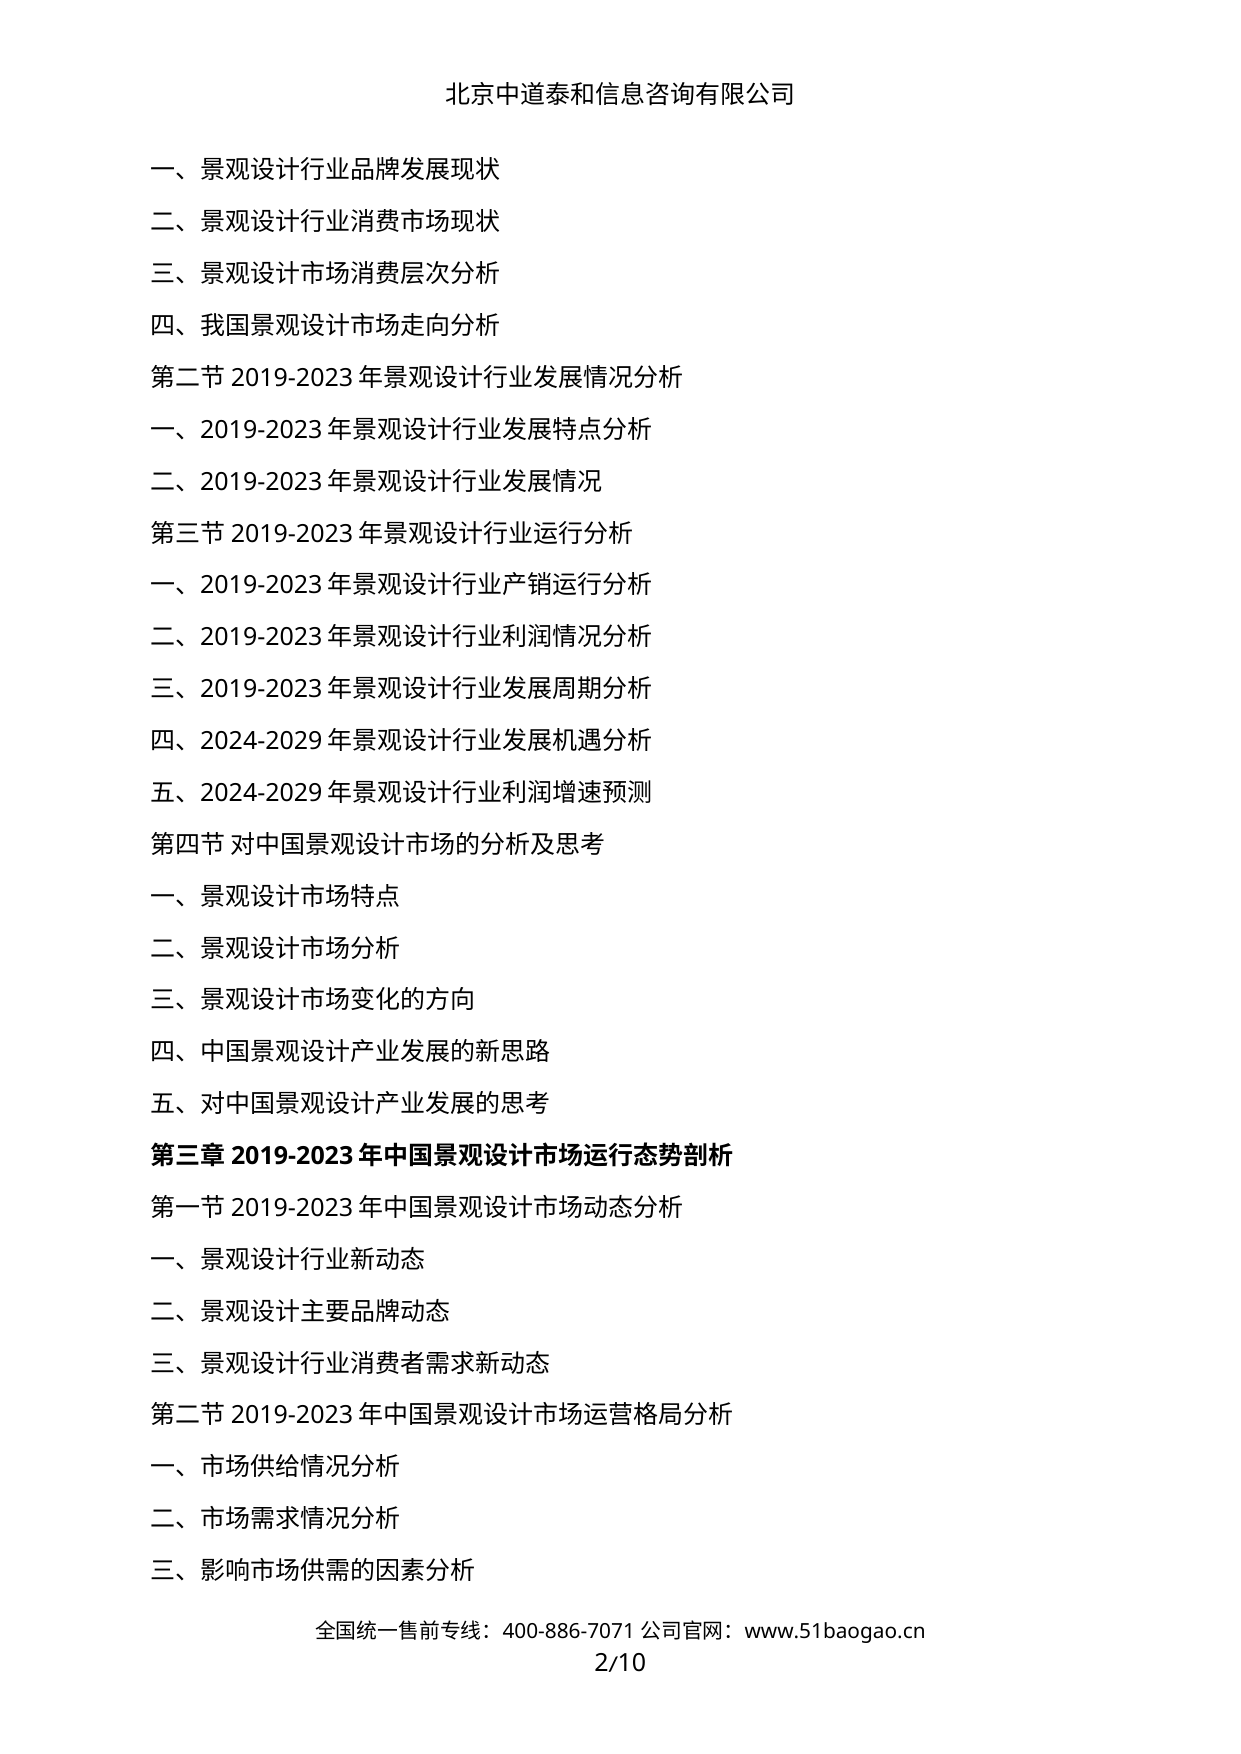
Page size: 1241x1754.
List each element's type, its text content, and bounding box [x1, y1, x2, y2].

text 二、景观设计主要品牌动态 [150, 1291, 1090, 1327]
text 二、2019-2023年景观设计行业利润情况分析 [150, 617, 1090, 653]
text 第二节 2019-2023年景观设计行业发展情况分析 [150, 357, 1090, 394]
text 第四节 对中国景观设计市场的分析及思考 [150, 824, 1090, 861]
text 四、我国景观设计市场走向分析 [150, 306, 1090, 342]
text 五、对中国景观设计产业发展的思考 [150, 1084, 1090, 1120]
text 一、景观设计市场特点 [150, 876, 1090, 912]
text 三、影响市场供需的因素分析 [150, 1551, 1090, 1587]
text 第三章 2019-2023年中国景观设计市场运行态势剖析 [150, 1136, 1090, 1172]
text 三、景观设计市场消费层次分析 [150, 254, 1090, 290]
text 五、2024-2029年景观设计行业利润增速预测 [150, 772, 1090, 809]
text 三、2019-2023年景观设计行业发展周期分析 [150, 669, 1090, 705]
text 第三节 2019-2023年景观设计行业运行分析 [150, 513, 1090, 549]
text 四、中国景观设计产业发展的新思路 [150, 1032, 1090, 1068]
text 一、市场供给情况分析 [150, 1447, 1090, 1483]
text 第二节 2019-2023年中国景观设计市场运营格局分析 [150, 1395, 1090, 1431]
text 二、景观设计市场分析 [150, 928, 1090, 964]
text 三、景观设计市场变化的方向 [150, 980, 1090, 1016]
text 一、景观设计行业品牌发展现状 [150, 150, 1090, 186]
text 二、2019-2023年景观设计行业发展情况 [150, 461, 1090, 497]
text 二、景观设计行业消费市场现状 [150, 202, 1090, 238]
text 一、2019-2023年景观设计行业产销运行分析 [150, 565, 1090, 601]
text 二、市场需求情况分析 [150, 1499, 1090, 1535]
text 一、景观设计行业新动态 [150, 1239, 1090, 1276]
text 四、2024-2029年景观设计行业发展机遇分析 [150, 721, 1090, 757]
text 三、景观设计行业消费者需求新动态 [150, 1343, 1090, 1379]
text 第一节 2019-2023年中国景观设计市场动态分析 [150, 1187, 1090, 1224]
text 一、2019-2023年景观设计行业发展特点分析 [150, 409, 1090, 446]
